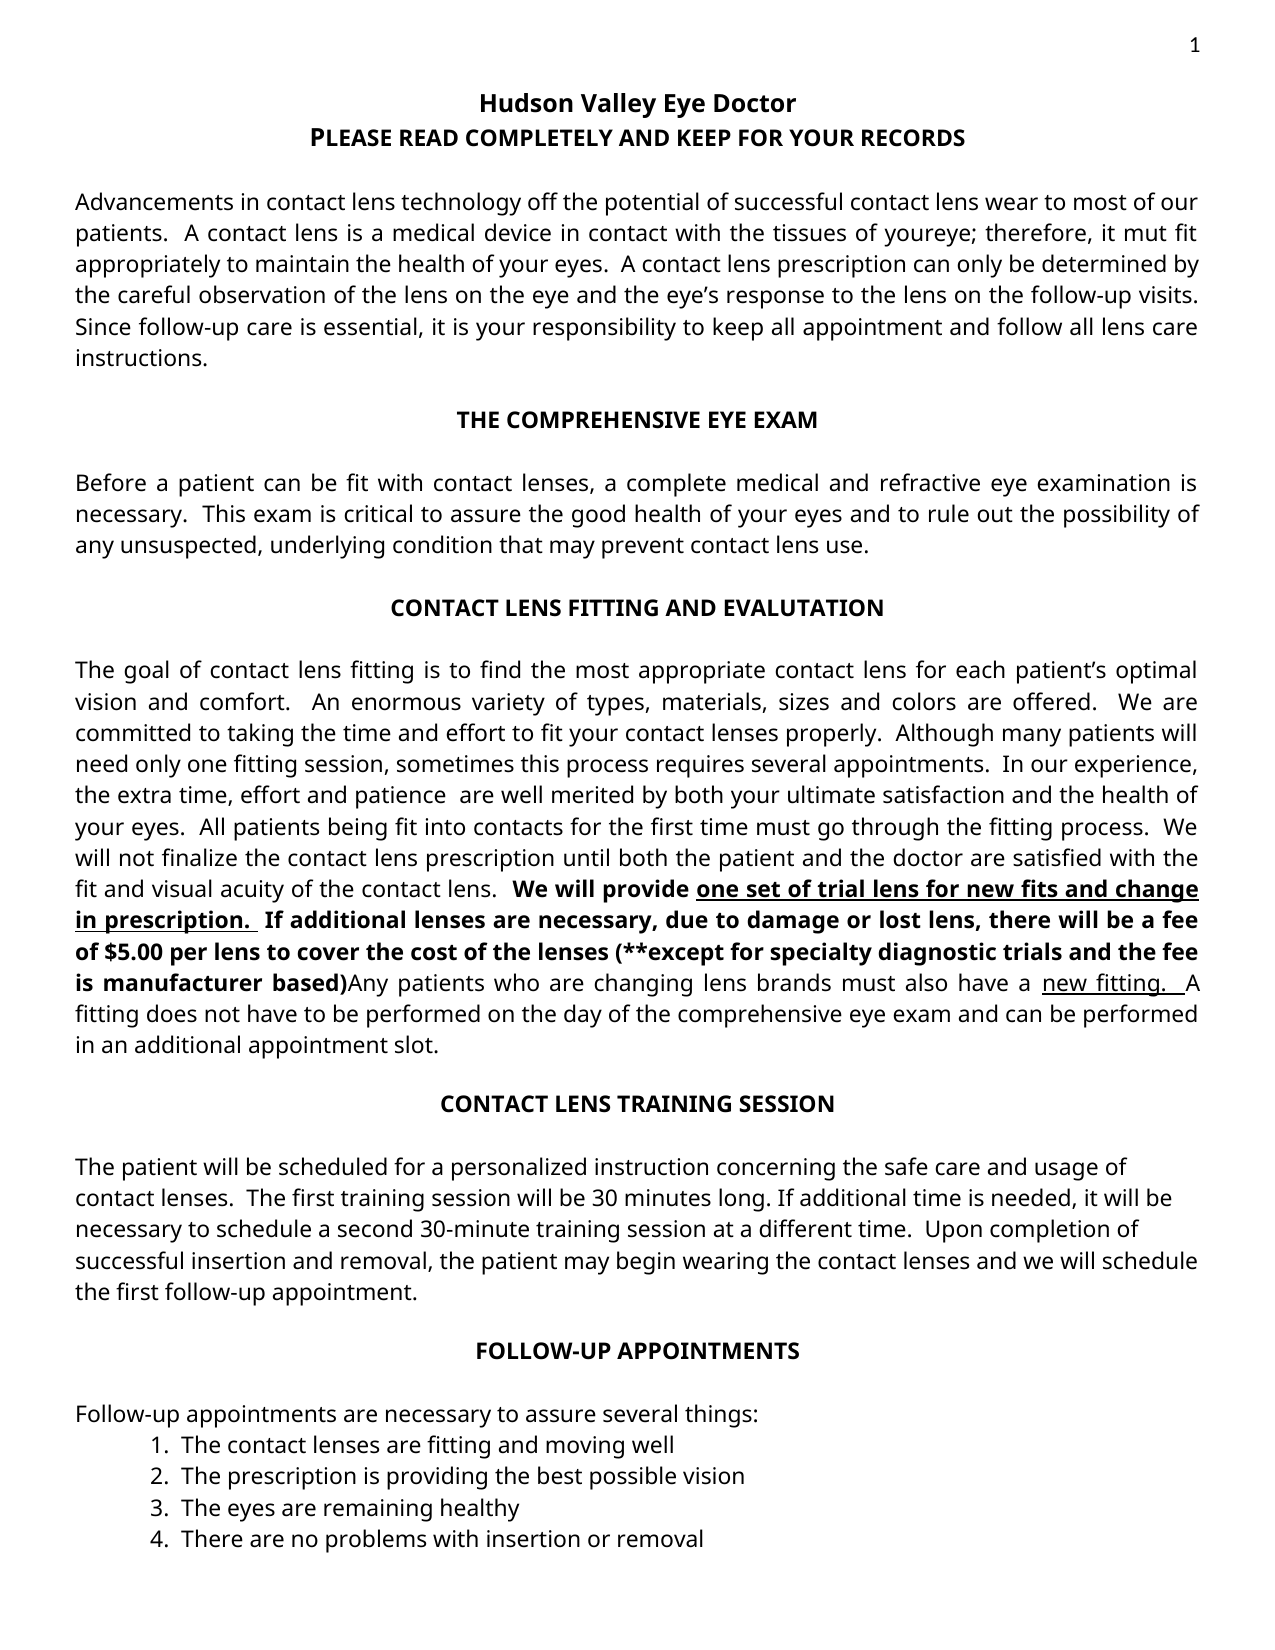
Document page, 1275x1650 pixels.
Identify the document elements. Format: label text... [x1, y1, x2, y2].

text 4. There are no problems with insertion or removal [75, 1523, 1200, 1554]
text Advancements in contact lens technology off the potential of successful contact lens wear to most of our patients. A contact lens is a medical device in contact with the tissues of youreye; therefore, it mut fit appropriately to maintain the health of your eyes. A contact lens prescription can only be determined by the careful observation of the lens on the eye and the eye’s response to the lens on the follow-up visits. Since follow-up care is essential, it is your responsibility to keep all appointment and follow all lens care instructions. [75, 185, 1200, 373]
text The patient will be scheduled for a personalized instruction concerning the safe care and usage of contact lenses. The first training session will be 30 minutes long. If additional time is needed, it will be necessary to schedule a second 30-minute training session at a different time. Upon completion of successful insertion and removal, the patient may begin wearing the contact lenses and we will schedule the first follow-up appointment. [75, 1151, 1200, 1307]
text 2. The prescription is providing the best possible vision [75, 1460, 1200, 1491]
text FOLLOW-UP APPOINTMENTS [75, 1335, 1200, 1366]
text CONTACT LENS FITTING AND EVALUTATION [75, 592, 1200, 623]
text Hudson Valley Eye Doctor [75, 86, 1200, 120]
text 3. The eyes are remaining healthy [75, 1491, 1200, 1523]
text CONTACT LENS TRAINING SESSION [75, 1088, 1200, 1120]
text Follow-up appointments are necessary to assure several things: [75, 1398, 1200, 1429]
text THE COMPREHENSIVE EYE EXAM [75, 404, 1200, 435]
text PLEASE READ COMPLETELY AND KEEP FOR YOUR RECORDS [75, 120, 1200, 154]
text Before a patient can be fit with contact lenses, a complete medical and refractive eye examination is necessary. This exam is critical to assure the good health of your eyes and to rule out the possibility of any unsuspected, underlying condition that may prevent contact lens use. [75, 467, 1200, 560]
text 1. The contact lenses are fitting and moving well [75, 1429, 1200, 1460]
text The goal of contact lens fitting is to find the most appropriate contact lens for each patient’s optimal vision and comfort. An enormous variety of types, materials, sizes and colors are offered. We are committed to taking the time and effort to fit your contact lenses properly. Although many patients will need only one fitting session, sometimes this process requires several appointments. In our experience, the extra time, effort and patience are well merited by both your ultimate satisfaction and the health of your eyes. All patients being fit into contacts for the first time must go through the fitting process. We will not finalize the contact lens prescription until both the patient and the doctor are satisfied with the fit and visual acuity of the contact lens. We will provide one set of trial lens for new fits and change in prescription. If additional lenses are necessary, due to damage or lost lens, there will be a fee of $5.00 per lens to cover the cost of the lenses (**except for specialty diagnostic trials and the fee is manufacturer based)Any patients who are changing lens brands must also have a new fitting. A fitting does not have to be performed on the day of the comprehensive eye exam and can be performed in an additional appointment slot. [75, 654, 1200, 1060]
